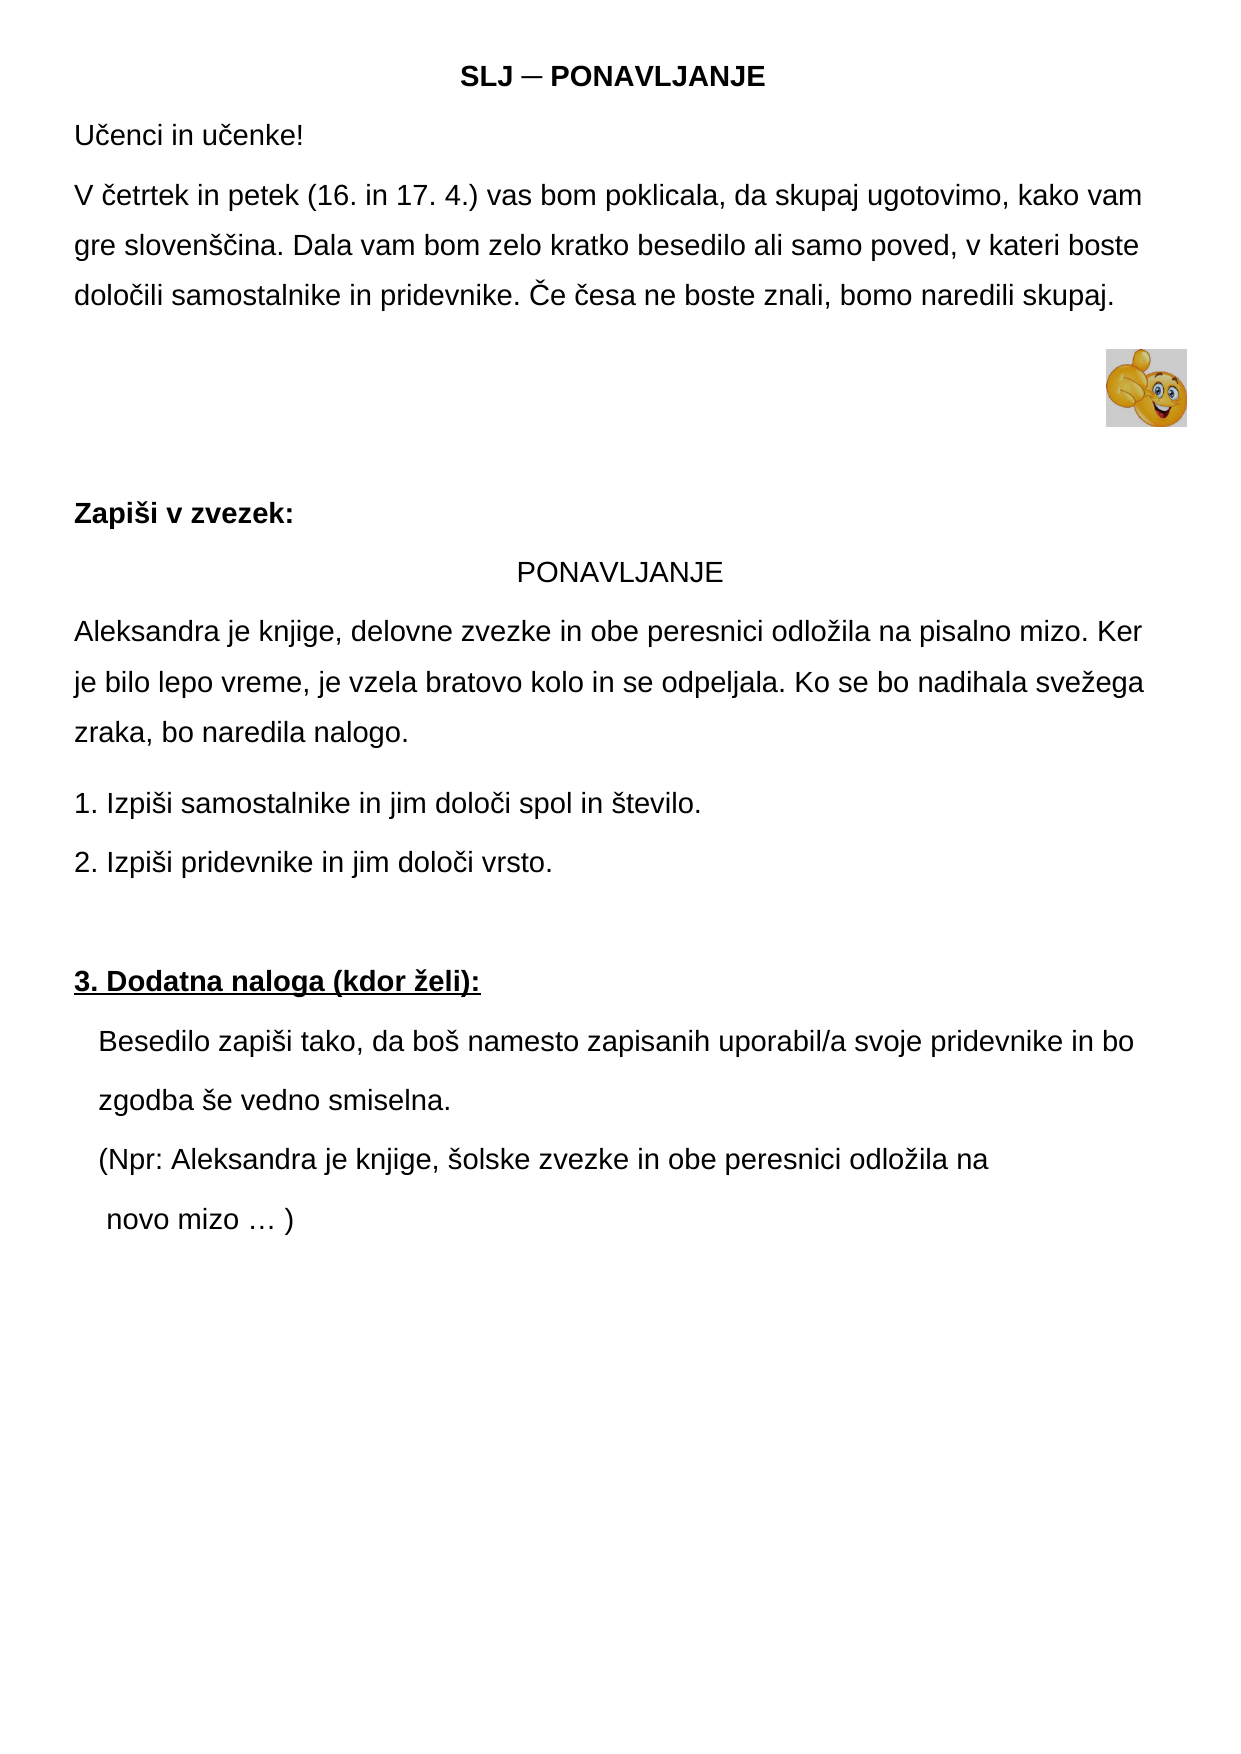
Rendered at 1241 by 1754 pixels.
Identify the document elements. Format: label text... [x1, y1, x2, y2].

text V četrtek in petek (16. in 17. 4.) vas bom poklicala, da skupaj ugotovimo, kako vam gre slovenščina. Dala vam bom zelo kratko besedilo ali samo poved, v kateri boste določili samostalnike in pridevnike. Če česa ne boste znali, bomo naredili skupaj. [74, 178, 1167, 312]
text zgodba še vedno smiselna. [74, 1083, 1167, 1117]
text Besedilo zapiši tako, da boš namesto zapisanih uporabil/a svoje pridevnike in bo [74, 1024, 1167, 1057]
text novo mizo … ) [74, 1202, 1167, 1235]
text Zapiši v zvezek: [74, 496, 1167, 529]
text 3. Dodatna naloga (kdor želi): [74, 964, 1167, 998]
text SLJ ─ PONAVLJANJE [59, 59, 1167, 93]
text 2. Izpiši pridevnike in jim določi vrsto. [74, 846, 1167, 879]
text Učenci in učenke! [74, 118, 1167, 152]
picture [1106, 349, 1187, 427]
text PONAVLJANJE [74, 555, 1167, 588]
text Aleksandra je knjige, delovne zvezke in obe peresnici odložila na pisalno mizo. Ker je bilo lepo vreme, je vzela bratovo kolo in se odpeljala. Ko se bo nadihala svežega zraka, bo naredila nalogo. [74, 614, 1167, 748]
text 1. Izpiši samostalnike in jim določi spol in število. [74, 786, 1167, 820]
text (Npr: Aleksandra je knjige, šolske zvezke in obe peresnici odložila na [74, 1142, 1167, 1176]
